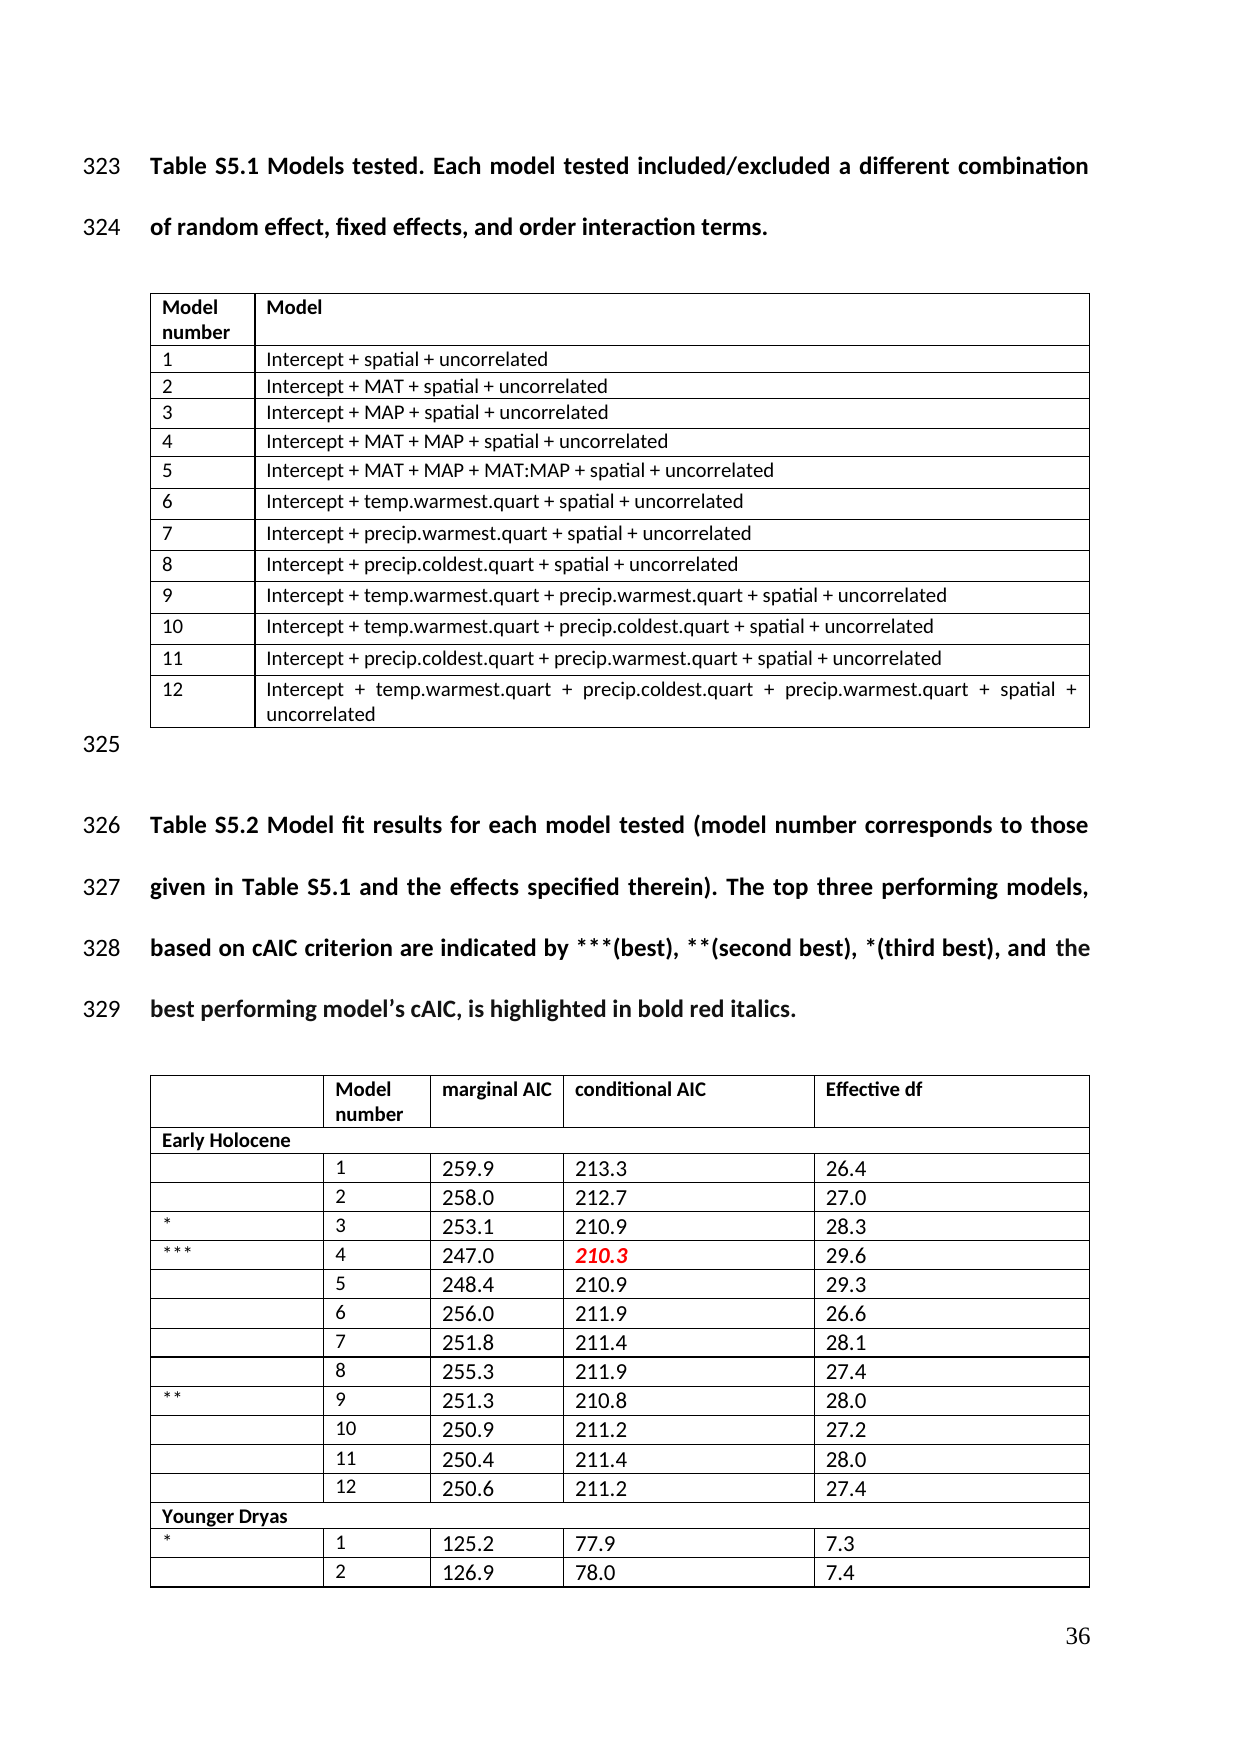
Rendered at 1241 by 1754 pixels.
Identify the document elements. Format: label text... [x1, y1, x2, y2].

table_cell 26.4 [815, 1154, 1089, 1182]
table_cell [151, 1270, 323, 1298]
table_cell 7 [151, 520, 254, 550]
table_header Model number [151, 294, 254, 345]
table_cell ** [151, 1387, 323, 1414]
table_cell Intercept + spatial + uncorrelated [256, 346, 1089, 372]
table_cell 210.3 [564, 1241, 814, 1269]
table_cell 1 [324, 1154, 430, 1182]
table_cell Intercept + precip.coldest.quart + spatial + uncorrelated [256, 551, 1089, 581]
table_header [151, 1076, 323, 1127]
table_cell 9 [324, 1387, 430, 1414]
table_cell 251.8 [431, 1329, 563, 1356]
table_cell [151, 1358, 323, 1386]
table_cell 77.9 [564, 1529, 814, 1557]
text Table S5.2 Model fit results for each model tested (model number corresponds to those given in Table S5.1 and the effects specified therein). The top three performing models, based on cAIC criterion are indicated by ***(best), **(second best), *(third best), and the best performing model’s cAIC, is highlighted in bold red italics. [150, 810, 1090, 1023]
table_cell [151, 1154, 323, 1182]
table_cell 211.9 [564, 1299, 814, 1327]
table_cell 7.4 [815, 1558, 1089, 1586]
table_header marginal AIC [431, 1076, 563, 1127]
table_cell [151, 1329, 323, 1356]
table_cell 12 [324, 1474, 430, 1502]
table_cell Intercept + MAT + MAP + spatial + uncorrelated [256, 429, 1089, 456]
table_cell 2 [324, 1558, 430, 1586]
table_cell 251.3 [431, 1387, 563, 1414]
table_cell 248.4 [431, 1270, 563, 1298]
table_cell 10 [151, 614, 254, 644]
table_cell 4 [324, 1241, 430, 1269]
table_cell Intercept + MAT + MAP + MAT:MAP + spatial + uncorrelated [256, 457, 1089, 487]
table_cell 7.3 [815, 1529, 1089, 1557]
table_cell 211.4 [564, 1329, 814, 1356]
table_cell 29.6 [815, 1241, 1089, 1269]
table_cell Intercept + temp.warmest.quart + precip.coldest.quart + spatial + uncorrelated [256, 614, 1089, 644]
table_header Model [256, 294, 1089, 345]
table_cell 210.9 [564, 1270, 814, 1298]
table_cell Early Holocene [151, 1128, 1089, 1153]
table_cell 211.2 [564, 1416, 814, 1444]
table_cell 250.4 [431, 1445, 563, 1473]
table_cell 211.2 [564, 1474, 814, 1502]
table_cell *** [151, 1241, 323, 1269]
table_cell Intercept + temp.warmest.quart + precip.warmest.quart + spatial + uncorrelated [256, 582, 1089, 612]
table_cell Intercept + MAT + spatial + uncorrelated [256, 373, 1089, 398]
table_cell [151, 1445, 323, 1473]
table_cell Intercept + precip.coldest.quart + precip.warmest.quart + spatial + uncorrelated [256, 645, 1089, 675]
table_cell * [151, 1212, 323, 1240]
table_cell [151, 1416, 323, 1444]
table_cell 28.1 [815, 1329, 1089, 1356]
table_cell Intercept + MAP + spatial + uncorrelated [256, 399, 1089, 428]
table_cell Intercept + precip.warmest.quart + spatial + uncorrelated [256, 520, 1089, 550]
table_cell 258.0 [431, 1183, 563, 1211]
table_cell 27.0 [815, 1183, 1089, 1211]
table_cell 27.4 [815, 1358, 1089, 1386]
table_cell 126.9 [431, 1558, 563, 1586]
table_cell 9 [151, 582, 254, 612]
table_cell 6 [324, 1299, 430, 1327]
table_cell 3 [151, 399, 254, 428]
table_cell 213.3 [564, 1154, 814, 1182]
table_cell Younger Dryas [151, 1503, 1089, 1528]
table_cell 210.9 [564, 1212, 814, 1240]
table_cell 2 [324, 1183, 430, 1211]
table_cell 4 [151, 429, 254, 456]
table_cell 2 [151, 373, 254, 398]
table_cell 250.9 [431, 1416, 563, 1444]
table_cell 27.2 [815, 1416, 1089, 1444]
table_cell [151, 1558, 323, 1586]
table_cell 10 [324, 1416, 430, 1444]
table_cell 8 [151, 551, 254, 581]
table_cell 12 [151, 676, 254, 727]
table_cell 211.9 [564, 1358, 814, 1386]
table_cell 256.0 [431, 1299, 563, 1327]
table_cell 1 [324, 1529, 430, 1557]
table_cell 212.7 [564, 1183, 814, 1211]
table_cell 5 [324, 1270, 430, 1298]
table_cell 210.8 [564, 1387, 814, 1414]
table_cell 28.3 [815, 1212, 1089, 1240]
table_cell Intercept + temp.warmest.quart + precip.coldest.quart + precip.warmest.quart + spatial + uncorrelated [256, 676, 1089, 727]
table_cell 28.0 [815, 1445, 1089, 1473]
table_cell 211.4 [564, 1445, 814, 1473]
table_cell 6 [151, 489, 254, 519]
table_cell 11 [324, 1445, 430, 1473]
table_cell 29.3 [815, 1270, 1089, 1298]
table_cell [151, 1474, 323, 1502]
table_header Effective df [815, 1076, 1089, 1127]
table_cell * [151, 1529, 323, 1557]
table_cell [151, 1299, 323, 1327]
table_cell 28.0 [815, 1387, 1089, 1414]
table_cell 3 [324, 1212, 430, 1240]
table_cell 5 [151, 457, 254, 487]
table_cell 27.4 [815, 1474, 1089, 1502]
table_cell 1 [151, 346, 254, 372]
table_cell 125.2 [431, 1529, 563, 1557]
table_cell 253.1 [431, 1212, 563, 1240]
table_cell 11 [151, 645, 254, 675]
table_cell 255.3 [431, 1358, 563, 1386]
table_cell 78.0 [564, 1558, 814, 1586]
table_cell 7 [324, 1329, 430, 1356]
table_cell 259.9 [431, 1154, 563, 1182]
table_cell 247.0 [431, 1241, 563, 1269]
table_header Model number [324, 1076, 430, 1127]
table_cell 250.6 [431, 1474, 563, 1502]
table_cell [151, 1183, 323, 1211]
table_cell 8 [324, 1358, 430, 1386]
text Table S5.1 Models tested. Each model tested included/excluded a different combination of random effect, fixed effects, and order interaction terms. [150, 150, 1090, 242]
table_cell Intercept + temp.warmest.quart + spatial + uncorrelated [256, 489, 1089, 519]
table_header conditional AIC [564, 1076, 814, 1127]
table_cell 26.6 [815, 1299, 1089, 1327]
